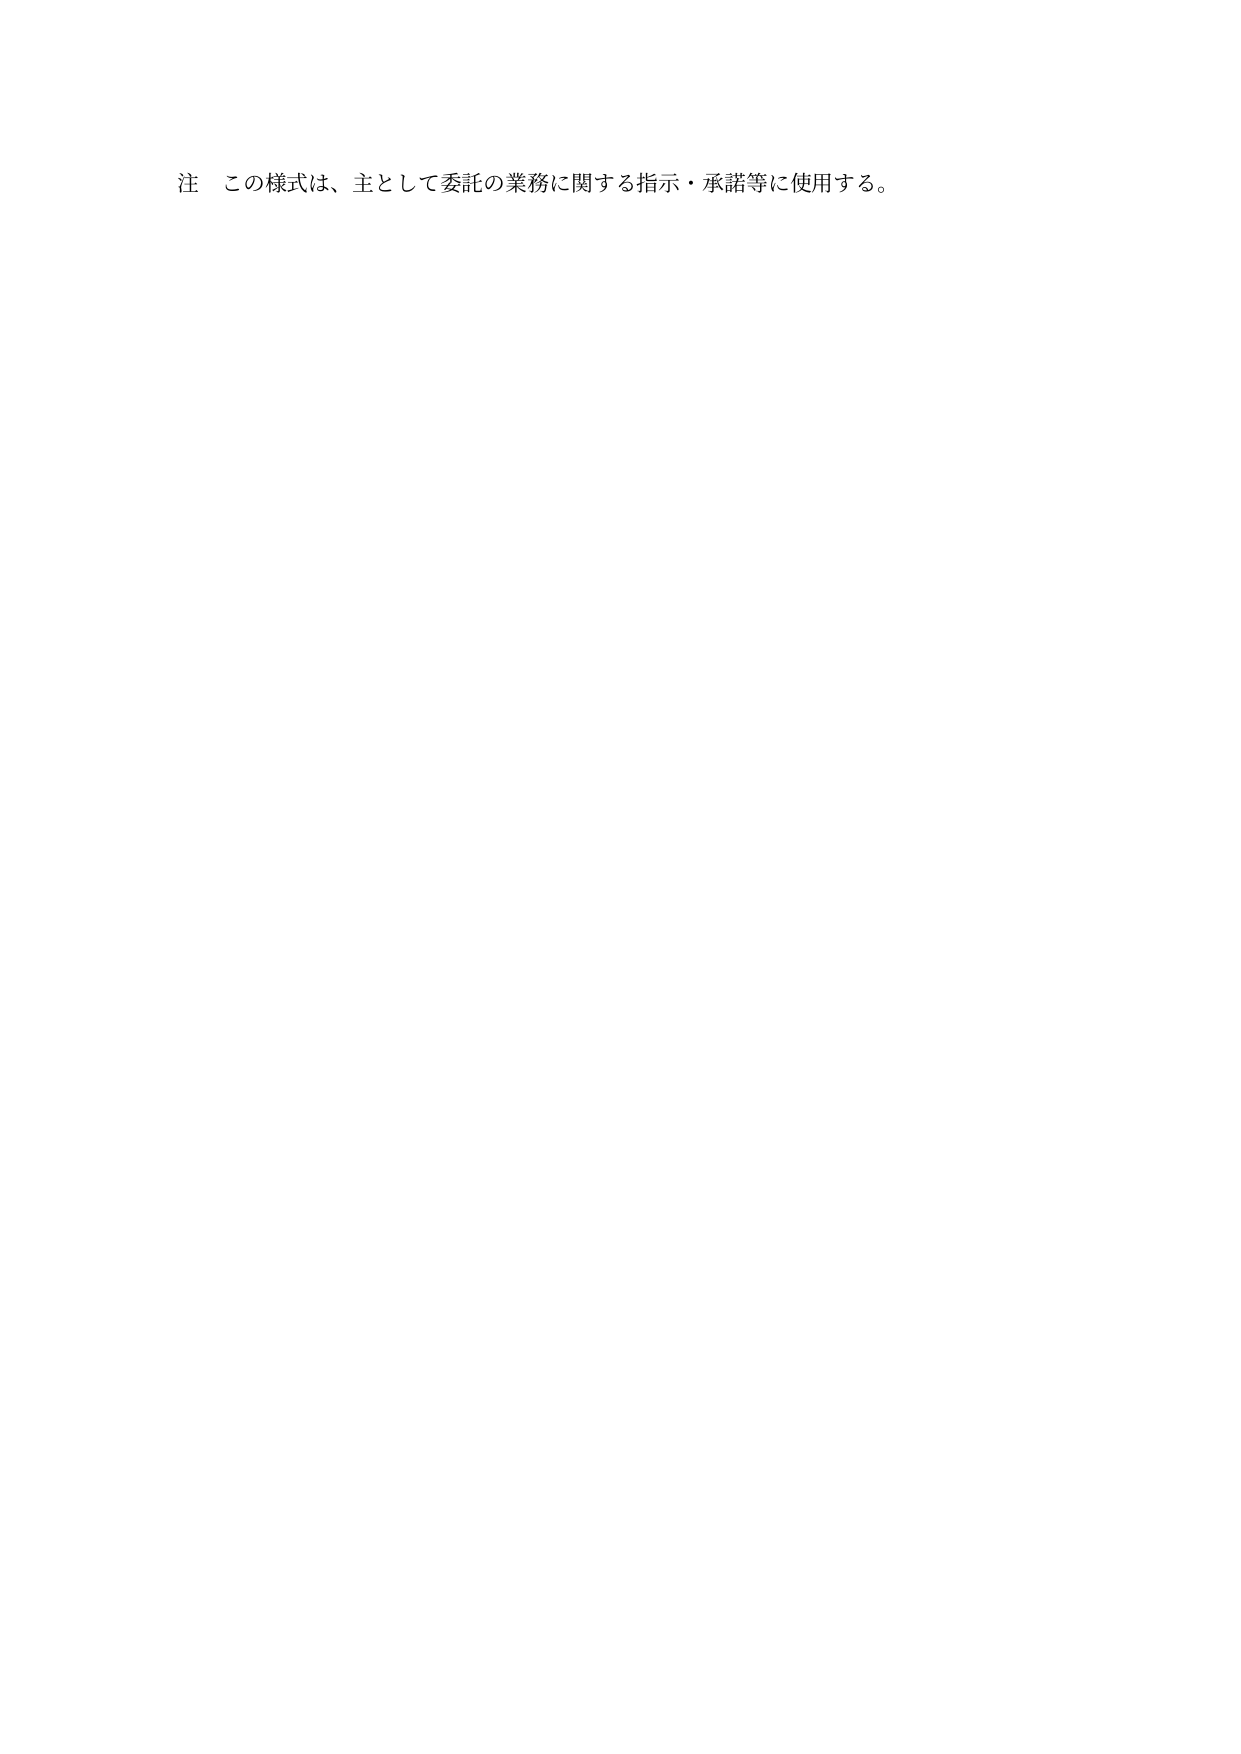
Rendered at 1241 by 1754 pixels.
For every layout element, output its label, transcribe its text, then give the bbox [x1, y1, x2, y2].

text 注 この様式は、主として委託の業務に関する指示・承諾等に使用する。 [177, 163, 1152, 201]
